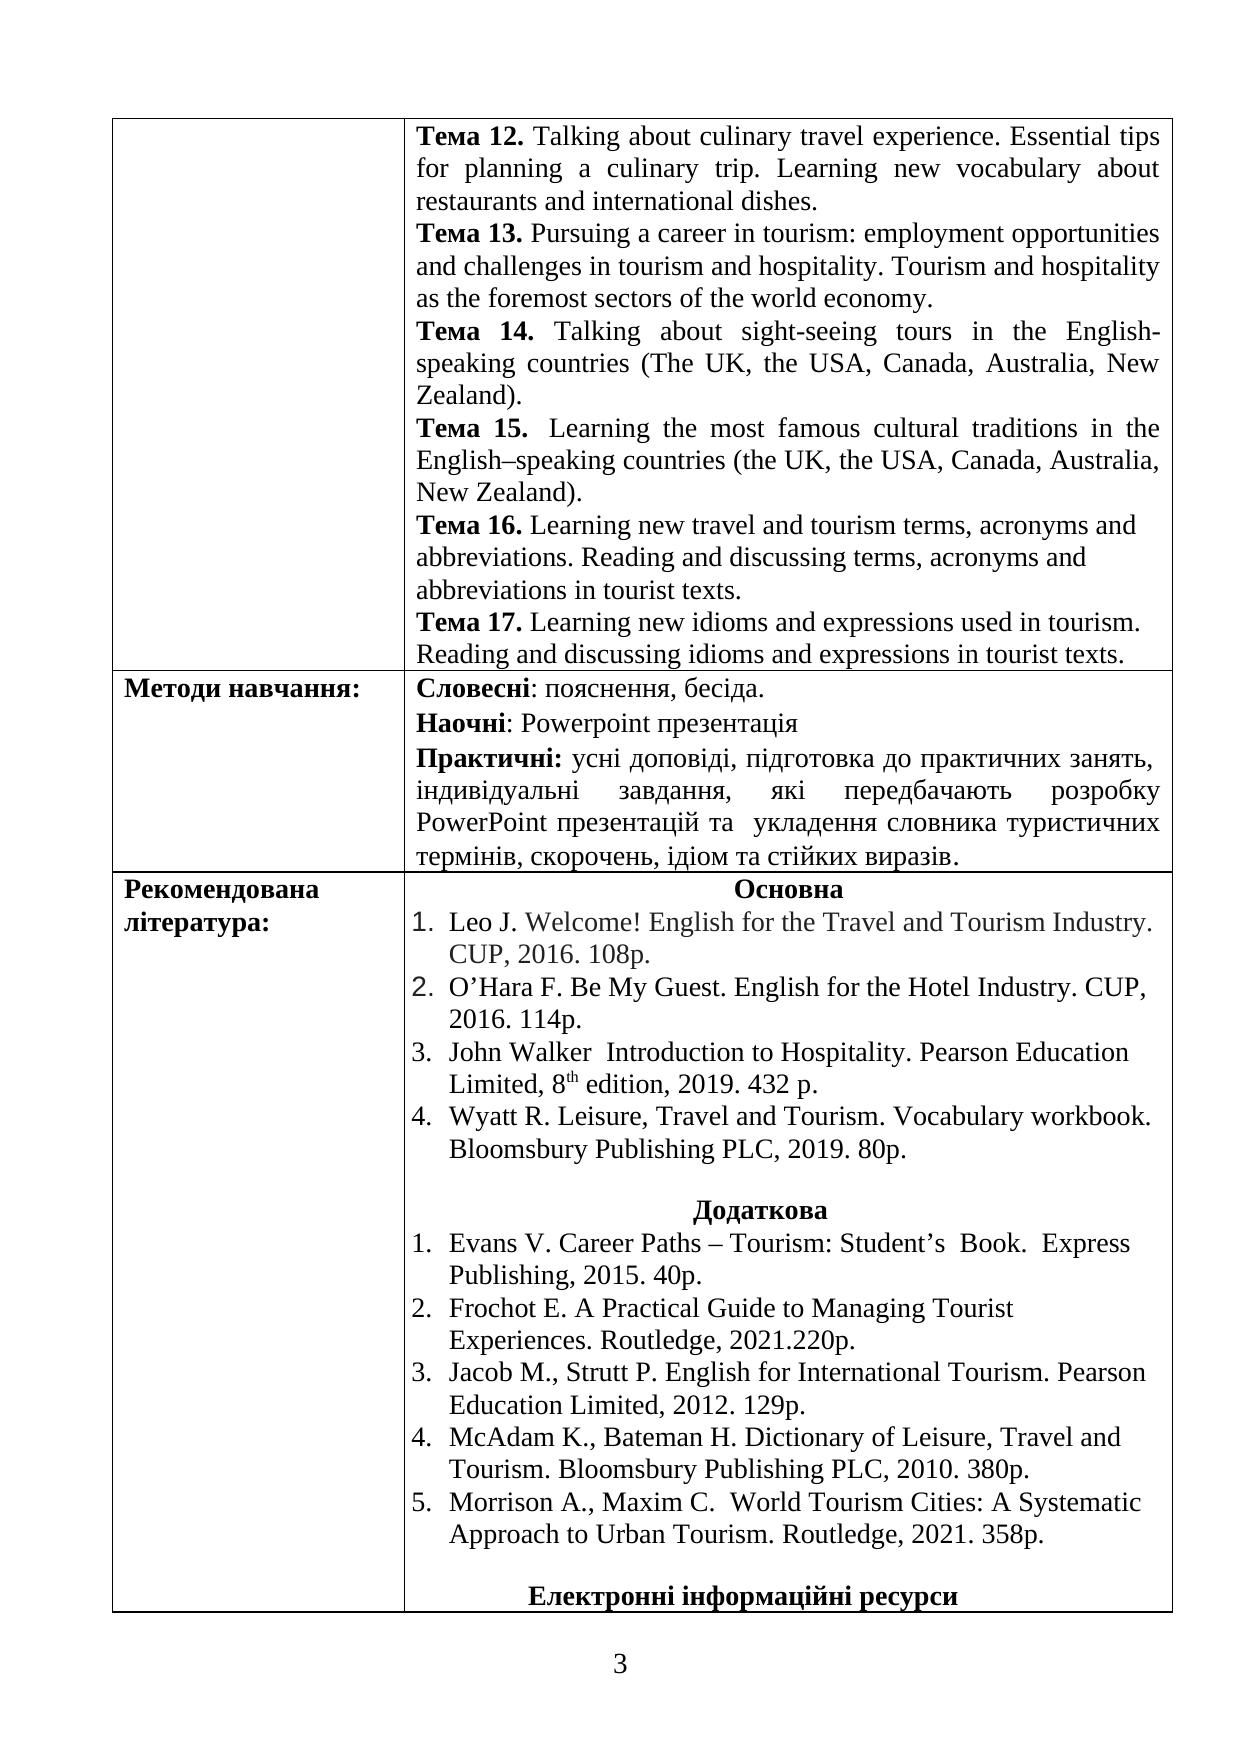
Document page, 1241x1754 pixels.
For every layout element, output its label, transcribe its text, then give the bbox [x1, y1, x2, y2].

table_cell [405, 119, 1172, 670]
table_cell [113, 119, 404, 670]
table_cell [113, 873, 404, 1611]
table_cell Методи навчання: [113, 671, 404, 871]
table_cell Словесні: пояснення, бесіда. Наочні: Powerpoint презентація Практичні: усні доповіді, підготовка до практичних занять, індивідуальні завдання, які передбачають розробку PowerPoint презентацій та укладення словника туристичних термінів, скорочень, ідіом та стійких виразів. [405, 671, 1172, 871]
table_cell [405, 873, 1172, 1611]
